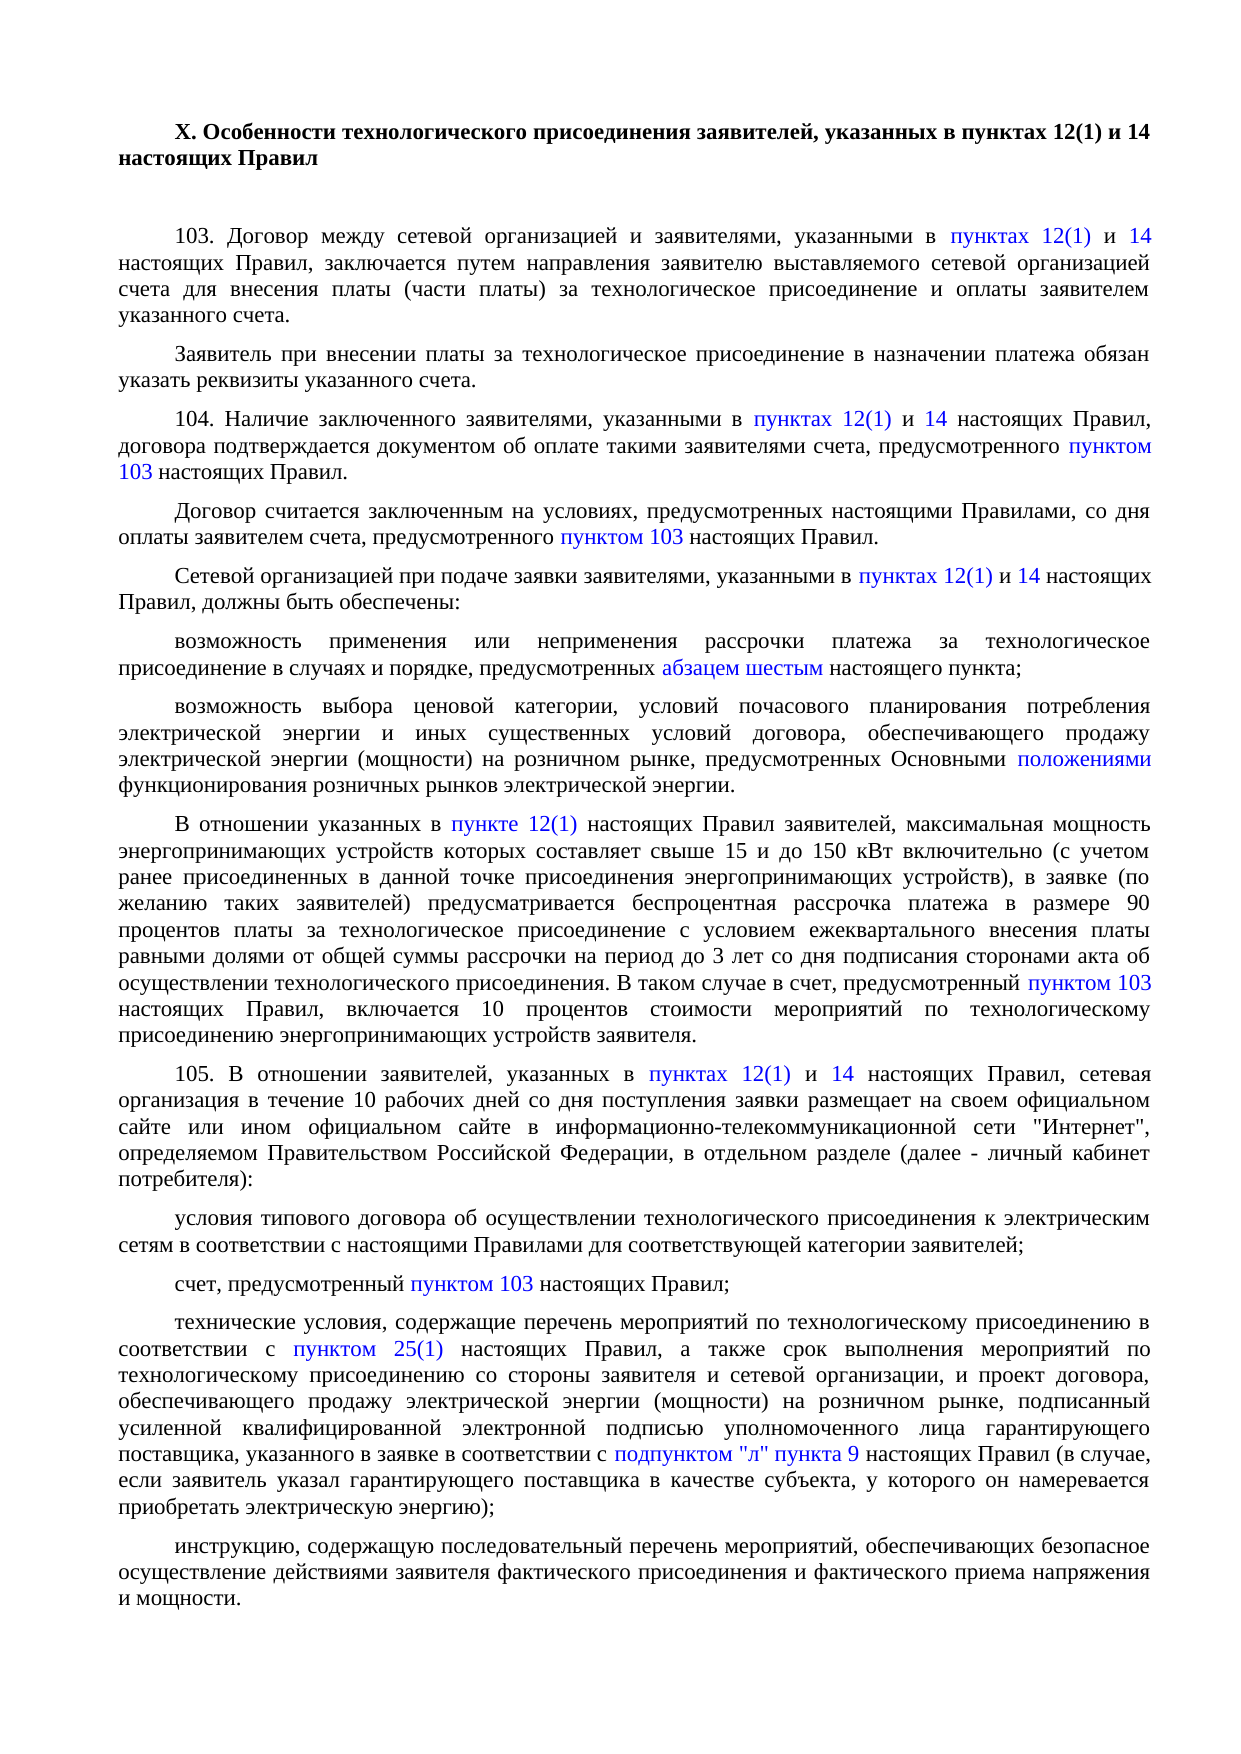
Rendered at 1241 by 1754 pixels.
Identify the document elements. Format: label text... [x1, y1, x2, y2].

text Договор считается заключенным на условиях, предусмотренных настоящими Правилами, со дня оплаты заявителем счета, предусмотренного пунктом 103 настоящих Правил. [118, 497, 1152, 549]
text условия типового договора об осуществлении технологического присоединения к электрическим сетям в соответствии с настоящими Правилами для соответствующей категории заявителей; [118, 1204, 1152, 1257]
text Заявитель при внесении платы за технологическое присоединение в назначении платежа обязан указать реквизиты указанного счета. [118, 340, 1152, 393]
text возможность применения или неприменения рассрочки платежа за технологическое присоединение в случаях и порядке, предусмотренных абзацем шестым настоящего пункта; [118, 627, 1152, 680]
text возможность выбора ценовой категории, условий почасового планирования потребления электрической энергии и иных существенных условий договора, обеспечивающего продажу электрической энергии (мощности) на розничном рынке, предусмотренных Основными положениями функционирования розничных рынков электрической энергии. [118, 692, 1152, 798]
text В отношении указанных в пункте 12(1) настоящих Правил заявителей, максимальная мощность энергопринимающих устройств которых составляет свыше 15 и до 150 кВт включительно (с учетом ранее присоединенных в данной точке присоединения энергопринимающих устройств), в заявке (по желанию таких заявителей) предусматривается беспроцентная рассрочка платежа в размере 90 процентов платы за технологическое присоединение с условием ежеквартального внесения платы равными долями от общей суммы рассрочки на период до 3 лет со дня подписания сторонами акта об осуществлении технологического присоединения. В таком случае в счет, предусмотренный пунктом 103 настоящих Правил, включается 10 процентов стоимости мероприятий по технологическому присоединению энергопринимающих устройств заявителя. [118, 810, 1152, 1048]
text 105. В отношении заявителей, указанных в пунктах 12(1) и 14 настоящих Правил, сетевая организация в течение 10 рабочих дней со дня поступления заявки размещает на своем официальном сайте или ином официальном сайте в информационно-телекоммуникационной сети "Интернет", определяемом Правительством Российской Федерации, в отдельном разделе (далее - личный кабинет потребителя): [118, 1060, 1152, 1192]
text Сетевой организацией при подаче заявки заявителями, указанными в пунктах 12(1) и 14 настоящих Правил, должны быть обеспечены: [118, 562, 1152, 615]
text 104. Наличие заключенного заявителями, указанными в пунктах 12(1) и 14 настоящих Правил, договора подтверждается документом об оплате такими заявителями счета, предусмотренного пунктом 103 настоящих Правил. [118, 405, 1152, 484]
text инструкцию, содержащую последовательный перечень мероприятий, обеспечивающих безопасное осуществление действиями заявителя фактического присоединения и фактического приема напряжения и мощности. [118, 1532, 1152, 1611]
text счет, предусмотренный пунктом 103 настоящих Правил; [118, 1269, 1152, 1296]
text технические условия, содержащие перечень мероприятий по технологическому присоединению в соответствии с пунктом 25(1) настоящих Правил, а также срок выполнения мероприятий по технологическому присоединению со стороны заявителя и сетевой организации, и проект договора, обеспечивающего продажу электрической энергии (мощности) на розничном рынке, подписанный усиленной квалифицированной электронной подписью уполномоченного лица гарантирующего поставщика, указанного в заявке в соответствии с подпунктом "л" пункта 9 настоящих Правил (в случае, если заявитель указал гарантирующего поставщика в качестве субъекта, у которого он намеревается приобретать электрическую энергию); [118, 1308, 1152, 1519]
text X. Особенности технологического присоединения заявителей, указанных в пунктах 12(1) и 14 настоящих Правил [118, 118, 1152, 171]
text 103. Договор между сетевой организацией и заявителями, указанными в пунктах 12(1) и 14 настоящих Правил, заключается путем направления заявителю выставляемого сетевой организацией счета для внесения платы (части платы) за технологическое присоединение и оплаты заявителем указанного счета. [118, 222, 1152, 328]
